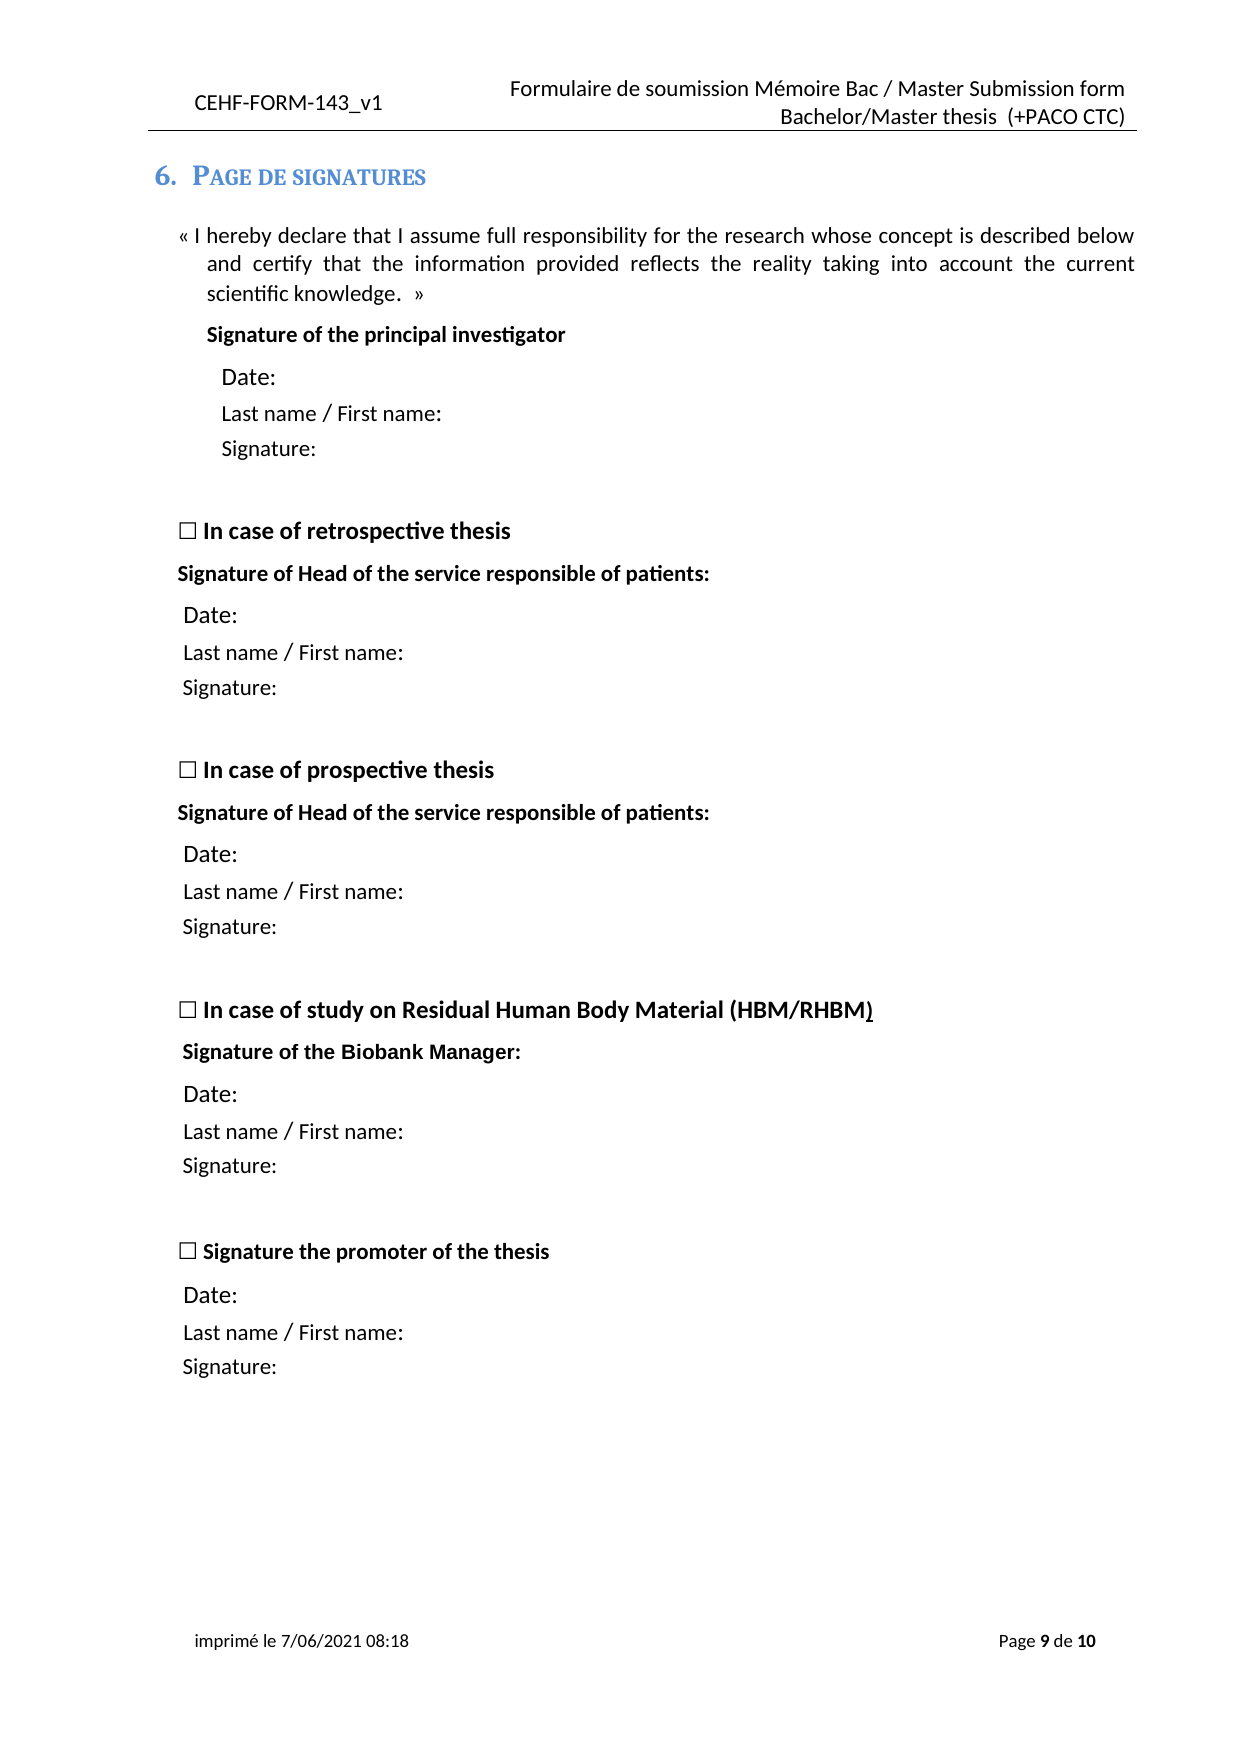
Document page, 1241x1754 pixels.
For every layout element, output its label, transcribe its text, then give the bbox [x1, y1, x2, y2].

text Date: [183, 1279, 1137, 1309]
text Signature the promoter of the thesis [177, 1235, 1137, 1266]
text Last name / First name: [183, 875, 1137, 906]
text In case of retrospective thesis [177, 515, 1137, 547]
text « I hereby declare that I assume full responsibility for the research whose concept is described below and certify that the information provided reflects the reality taking into account the current scientific knowledge. » [177, 221, 1137, 308]
text Signature: [177, 673, 1137, 701]
text Signature: [177, 912, 1137, 940]
list Page de signatures [154, 159, 1137, 192]
text Date: [183, 599, 1137, 630]
text Last name / First name: [183, 1115, 1137, 1145]
text Date: [183, 1078, 1137, 1108]
text Signature of the principal investigator [177, 320, 1137, 348]
list Signature of Head of the service responsible of patients: [177, 798, 1137, 826]
text Last name / First name: [221, 397, 1137, 428]
text In case of prospective thesis [177, 754, 1137, 785]
list Signature of Head of the service responsible of patients: [177, 559, 1137, 587]
text Date: [221, 361, 1137, 391]
text Date: [183, 838, 1137, 869]
text In case of study on Residual Human Body Material (HBM/RHBM) [177, 994, 1137, 1025]
text Last name / First name: [183, 636, 1137, 667]
text Last name / First name: [183, 1316, 1137, 1346]
list Signature of the Biobank Manager: [177, 1037, 1137, 1066]
text Signature: [221, 434, 1137, 462]
text Signature: [177, 1152, 1137, 1179]
text Signature: [177, 1352, 1137, 1380]
